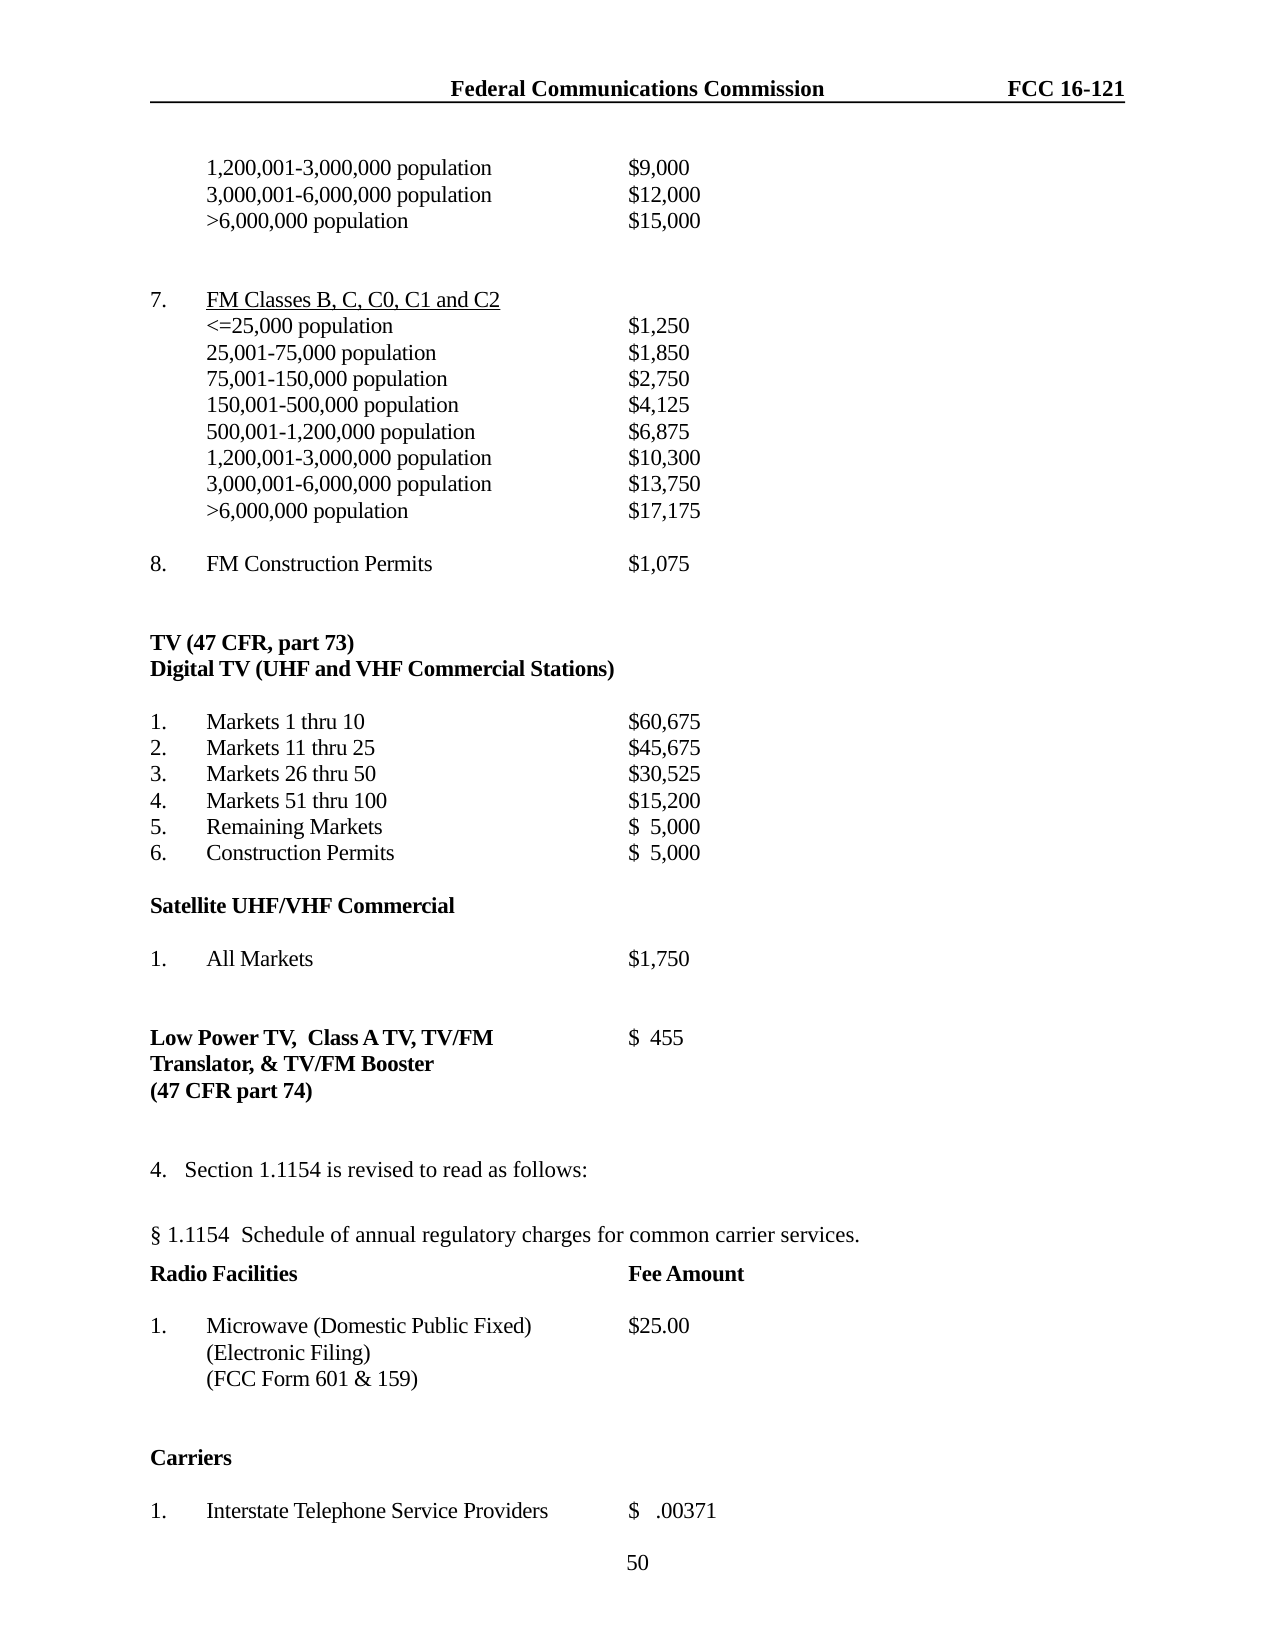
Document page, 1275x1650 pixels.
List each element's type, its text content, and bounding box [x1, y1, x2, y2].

text 8. FM Construction Permits $1,075 [150, 549, 1125, 576]
text 1,200,001-3,000,000 population $9,000 [150, 154, 1125, 181]
text 150,001-500,000 population $4,125 [150, 391, 1125, 418]
text 3,000,001-6,000,000 population $13,750 [150, 471, 1125, 497]
text 6. Construction Permits $ 5,000 [150, 839, 1125, 866]
text TV (47 CFR, part 73) [150, 629, 1125, 655]
text 1. Interstate Telephone Service Providers $ .00371 [150, 1497, 1125, 1523]
text >6,000,000 population $15,000 [150, 207, 1125, 233]
text 500,001-1,200,000 population $6,875 [150, 418, 1125, 444]
text 7. FM Classes B, C, C0, C1 and C2 [150, 286, 1125, 312]
text 75,001-150,000 population $2,750 [150, 365, 1125, 391]
text 3,000,001-6,000,000 population $12,000 [150, 181, 1125, 207]
text (47 CFR part 74) [150, 1077, 1125, 1103]
text 3. Markets 26 thru 50 $30,525 [150, 760, 1125, 787]
text 4. Section 1.1154 is revised to read as follows: [150, 1156, 1125, 1182]
text 4. Markets 51 thru 100 $15,200 [150, 787, 1125, 813]
text 1. Markets 1 thru 10 $60,675 [150, 708, 1125, 734]
text 25,001-75,000 population $1,850 [150, 339, 1125, 365]
text Low Power TV, Class A TV, TV/FM $ 455 [150, 1024, 1125, 1050]
text (FCC Form 601 & 159) [150, 1365, 1125, 1392]
text 1,200,001-3,000,000 population $10,300 [150, 444, 1125, 471]
text 1. Microwave (Domestic Public Fixed) $25.00 [150, 1312, 1125, 1339]
text Carriers [150, 1444, 1125, 1471]
text 1. All Markets $1,750 [150, 945, 1125, 971]
text (Electronic Filing) [150, 1339, 1125, 1365]
text 5. Remaining Markets $ 5,000 [150, 813, 1125, 839]
text 2. Markets 11 thru 25 $45,675 [150, 734, 1125, 760]
text Digital TV (UHF and VHF Commercial Stations) [150, 655, 1125, 681]
text Satellite UHF/VHF Commercial [150, 892, 1125, 918]
text >6,000,000 population $17,175 [150, 497, 1125, 523]
text § 1.1154 Schedule of annual regulatory charges for common carrier services. [150, 1221, 1125, 1247]
text Radio Facilities Fee Amount [150, 1260, 1125, 1286]
text <=25,000 population $1,250 [150, 312, 1125, 339]
text Translator, & TV/FM Booster [150, 1050, 1125, 1077]
